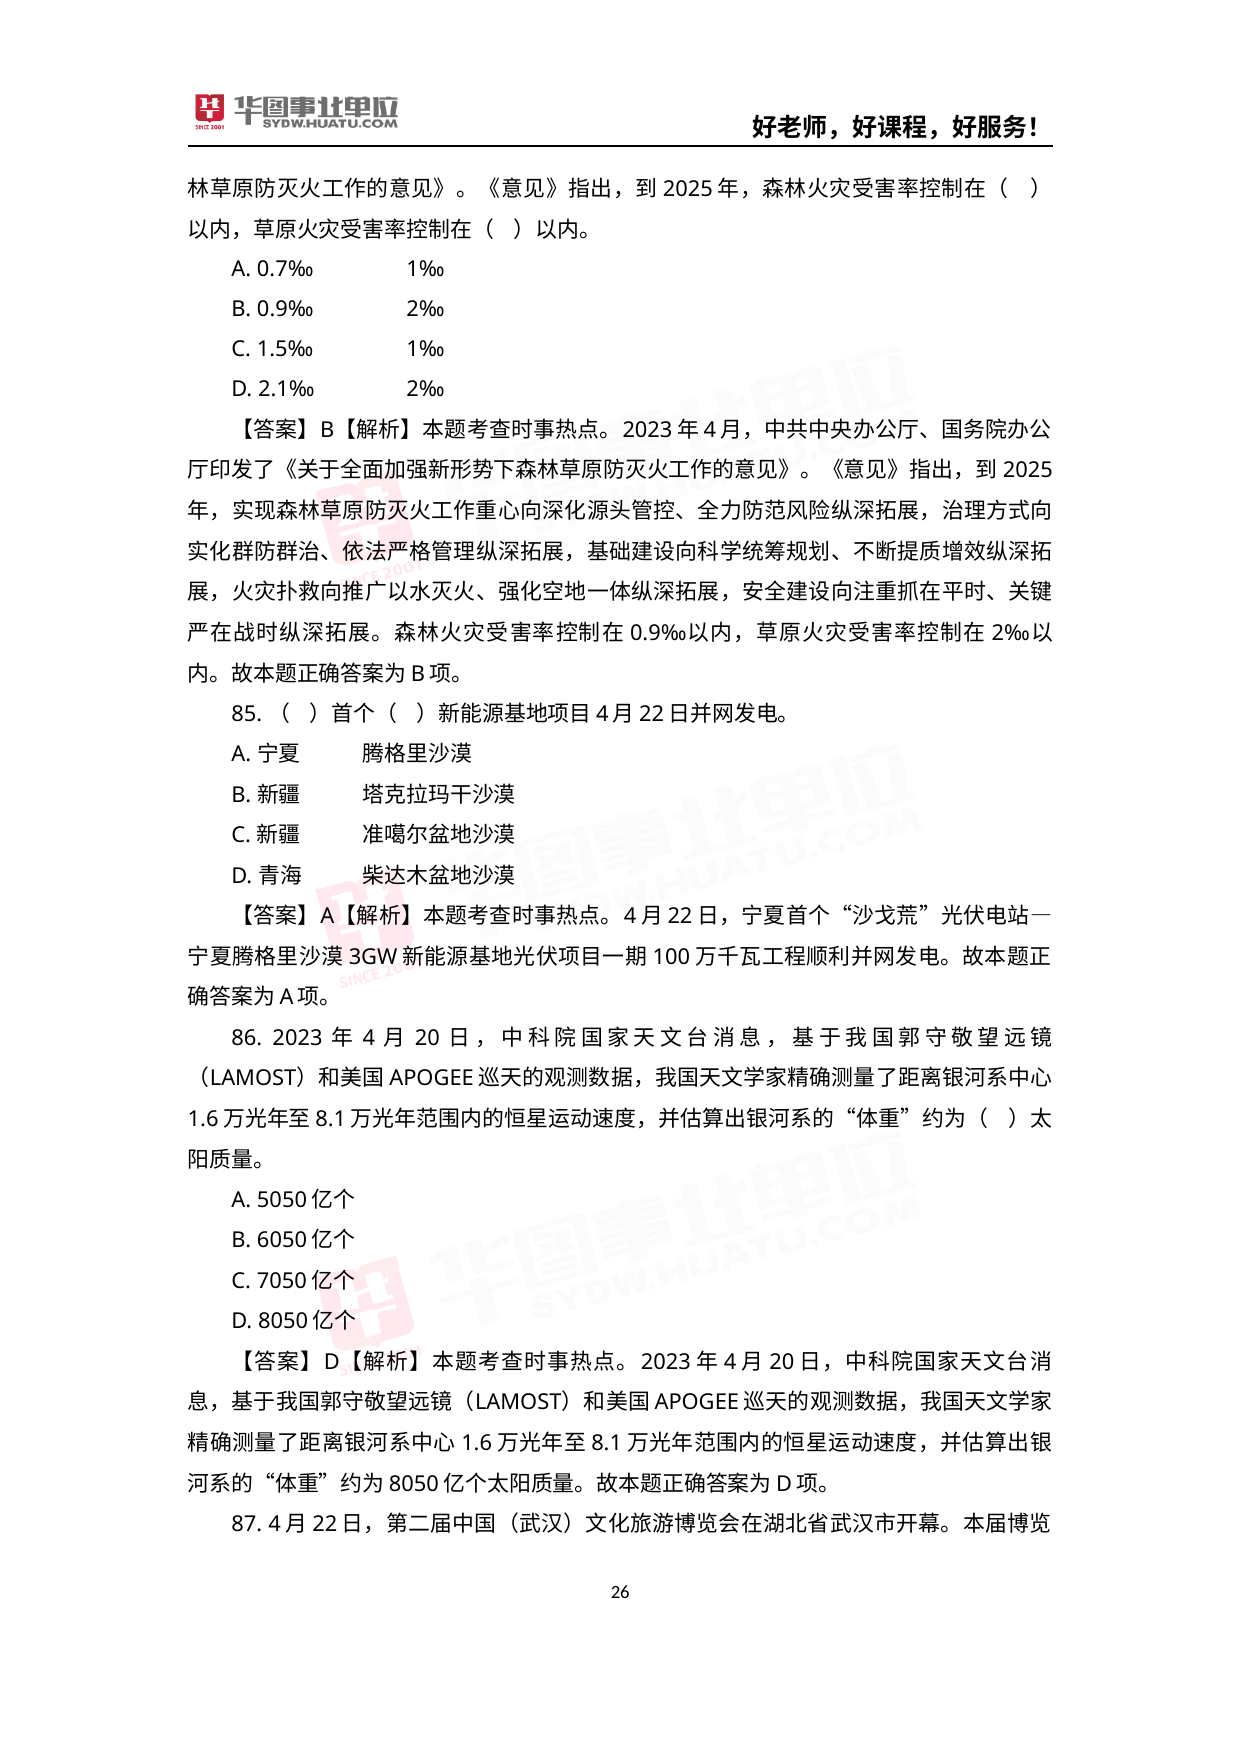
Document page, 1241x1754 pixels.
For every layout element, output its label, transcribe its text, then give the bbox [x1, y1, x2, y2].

text C. 7050亿个 [187, 1262, 1053, 1295]
text 【答案】B【解析】本题考查时事热点。2023年4月，中共中央办公厅、国务院办公厅印发了《关于全面加强新形势下森林草原防灭火工作的意见》。《意见》指出，到2025年，实现森林草原防灭火工作重心向深化源头管控、全力防范风险纵深拓展，治理方式向实化群防群治、依法严格管理纵深拓展，基础建设向科学统筹规划、不断提质增效纵深拓展，火灾扑救向推广以水灭火、强化空地一体纵深拓展，安全建设向注重抓在平时、关键严在战时纵深拓展。森林火灾受害率控制在0.9‰以内，草原火灾受害率控制在2‰以内。故本题正确答案为B项。 [187, 411, 1053, 688]
picture [187, 88, 406, 136]
text D. 8050亿个 [187, 1303, 1053, 1335]
text 【答案】A【解析】本题考查时事热点。4月22日，宁夏首个“沙戈荒”光伏电站—宁夏腾格里沙漠3GW新能源基地光伏项目一期100万千瓦工程顺利并网发电。故本题正确答案为A项。 [187, 898, 1053, 1011]
text A. 5050亿个 [187, 1182, 1053, 1214]
text B. 0.9‰ 2‰ [187, 292, 1053, 324]
text C. 新疆 准噶尔盆地沙漠 [187, 817, 1053, 849]
text A. 宁夏 腾格里沙漠 [187, 736, 1053, 768]
text D. 2.1‰ 2‰ [187, 372, 1053, 404]
text 85. （ ）首个（ ）新能源基地项目4月22日并网发电。 [187, 696, 1053, 728]
text D. 青海 柴达木盆地沙漠 [187, 857, 1053, 890]
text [187, 1506, 1053, 1538]
text 【答案】D【解析】本题考查时事热点。2023年4月20日，中科院国家天文台消息，基于我国郭守敬望远镜（LAMOST）和美国APOGEE巡天的观测数据，我国天文学家精确测量了距离银河系中心1.6万光年至8.1万光年范围内的恒星运动速度，并估算出银河系的“体重”约为8050亿个太阳质量。故本题正确答案为D项。 [187, 1343, 1053, 1498]
text A. 0.7‰ 1‰ [187, 252, 1053, 284]
text C. 1.5‰ 1‰ [187, 332, 1053, 364]
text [187, 171, 1053, 244]
text B. 新疆 塔克拉玛干沙漠 [187, 776, 1053, 809]
text 86. 2023年4月20日，中科院国家天文台消息，基于我国郭守敬望远镜（LAMOST）和美国APOGEE巡天的观测数据，我国天文学家精确测量了距离银河系中心1.6万光年至8.1万光年范围内的恒星运动速度，并估算出银河系的“体重”约为（ ）太阳质量。 [187, 1019, 1053, 1174]
text B. 6050亿个 [187, 1222, 1053, 1254]
